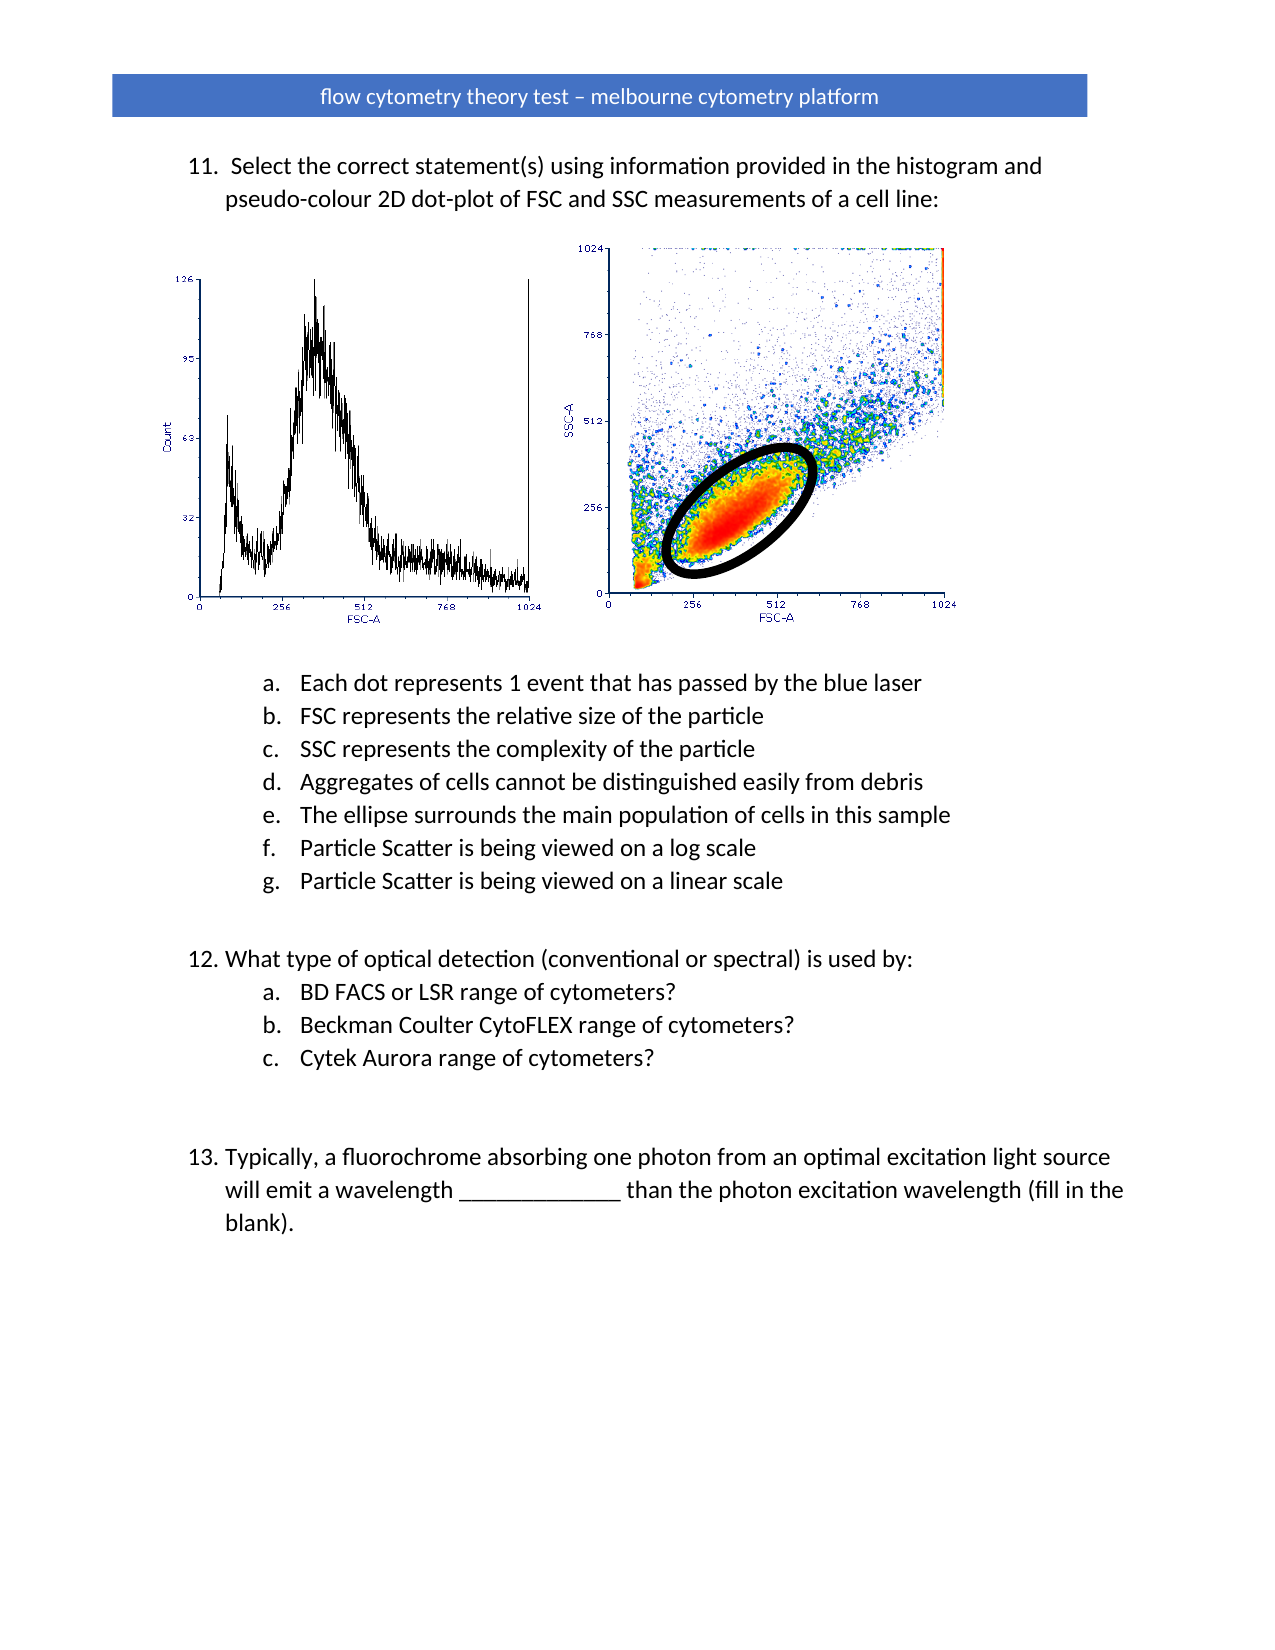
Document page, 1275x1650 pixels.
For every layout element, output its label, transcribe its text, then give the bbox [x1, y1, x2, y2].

picture [150, 232, 968, 639]
list BD FACS or LSR range of cytometers? [262, 976, 1125, 1007]
list Each dot represents 1 event that has passed by the blue laser [262, 667, 1125, 698]
list Particle Scatter is being viewed on a log scale [262, 832, 1125, 863]
list Beckman Coulter CytoFLEX range of cytometers? [262, 1009, 1125, 1040]
list Aggregates of cells cannot be distinguished easily from debris [262, 766, 1125, 797]
list Select the correct statement(s) using information provided in the histogram and pseudo-colour 2D dot-plot of FSC and SSC measurements of a cell line: [187, 150, 1125, 213]
list FSC represents the relative size of the particle [262, 700, 1125, 731]
list Particle Scatter is being viewed on a linear scale [262, 865, 1125, 896]
list Typically, a fluorochrome absorbing one photon from an optimal excitation light source will emit a wavelength _____________ than the photon excitation wavelength (fill in the blank). [187, 1141, 1125, 1237]
list What type of optical detection (conventional or spectral) is used by: [187, 943, 1125, 974]
list SSC represents the complexity of the particle [262, 733, 1125, 764]
list The ellipse surrounds the main population of cells in this sample [262, 799, 1125, 830]
list Cytek Aurora range of cytometers? [262, 1042, 1125, 1073]
